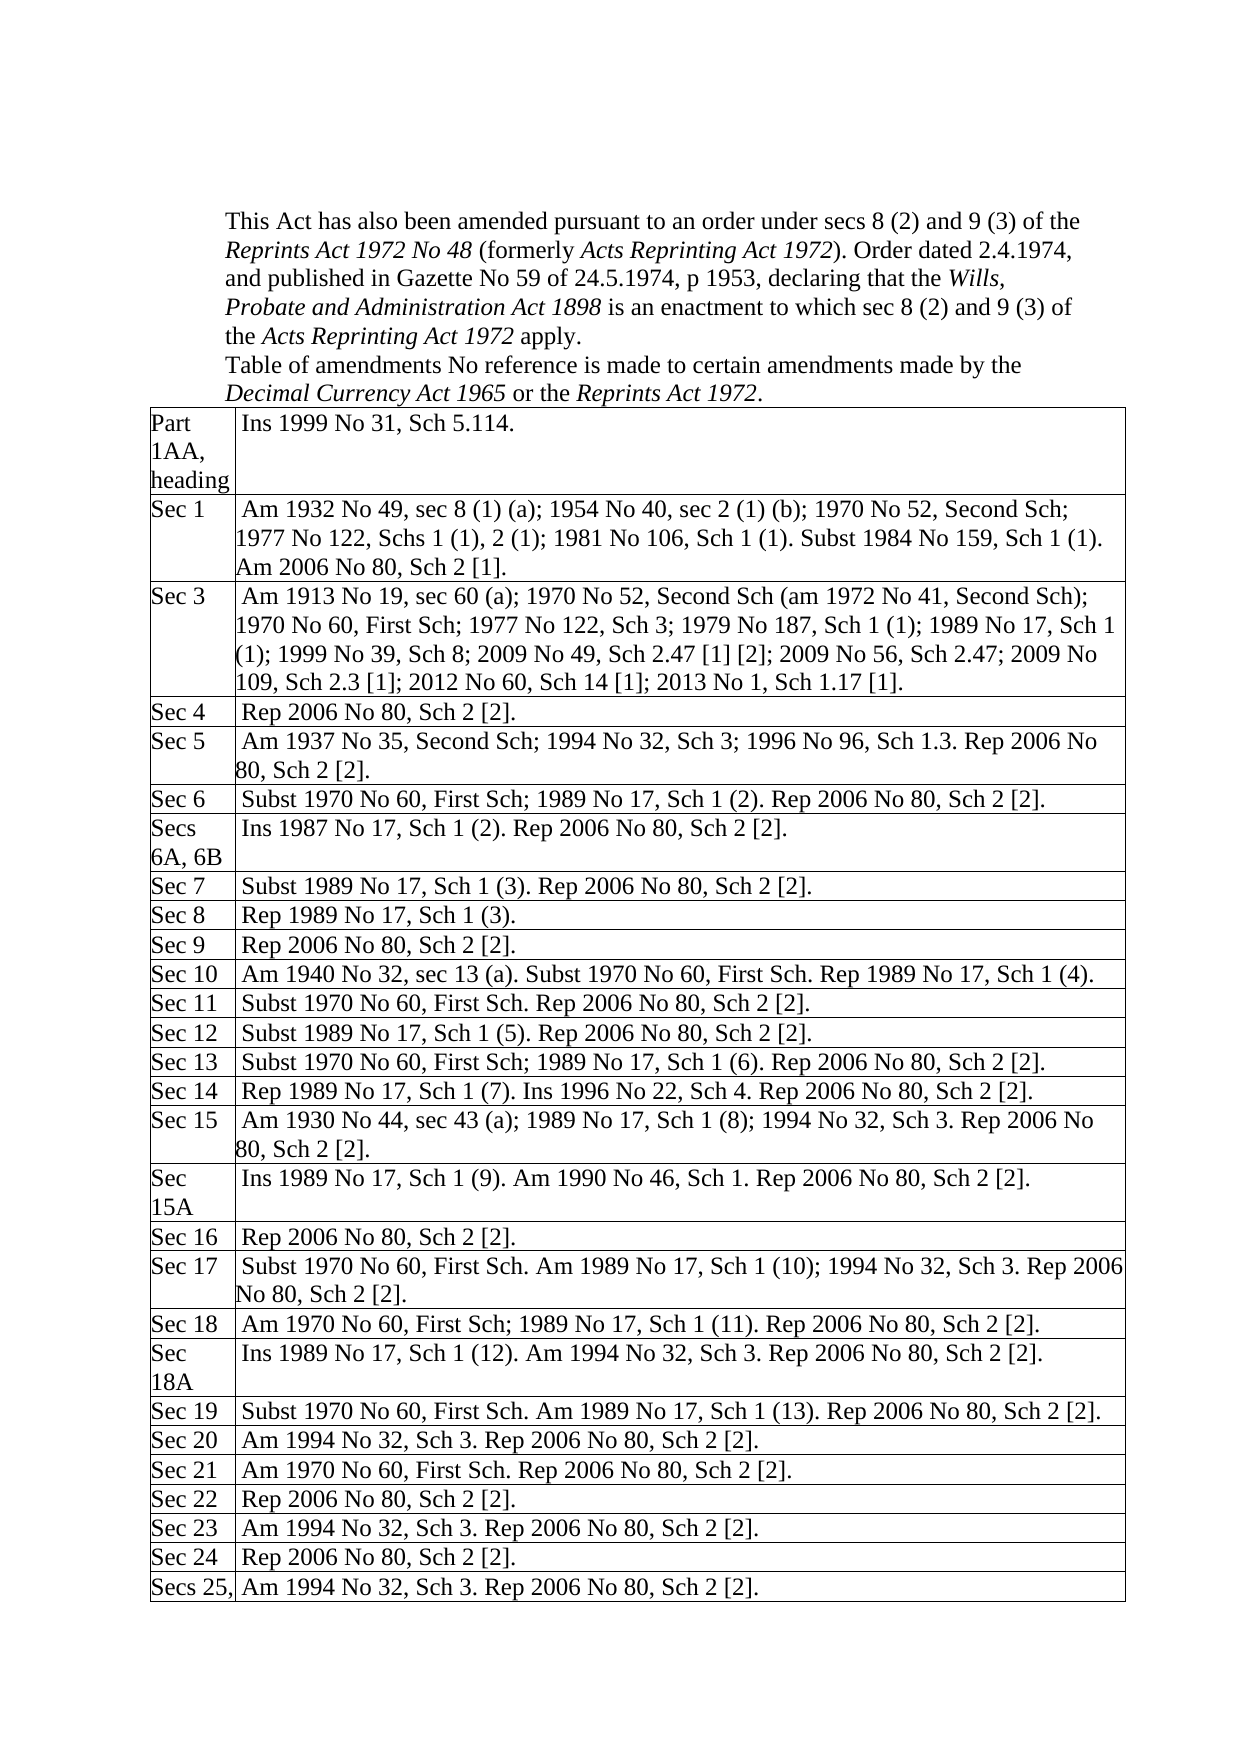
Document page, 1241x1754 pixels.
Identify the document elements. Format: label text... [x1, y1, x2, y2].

table_cell Sec 20 [151, 1426, 235, 1454]
table_cell Am 1930 No 44, sec 43 (a); 1989 No 17, Sch 1 (8); 1994 No 32, Sch 3. Rep 2006 No 80, Sch 2 [2]. [236, 1106, 1125, 1163]
table_cell Rep 2006 No 80, Sch 2 [2]. [236, 930, 1125, 959]
table_cell Rep 2006 No 80, Sch 2 [2]. [236, 697, 1125, 726]
table_cell Am 1970 No 60, First Sch; 1989 No 17, Sch 1 (11). Rep 2006 No 80, Sch 2 [2]. [236, 1309, 1125, 1338]
table_cell Sec 4 [151, 697, 235, 726]
table_cell Subst 1970 No 60, First Sch; 1989 No 17, Sch 1 (2). Rep 2006 No 80, Sch 2 [2]. [236, 785, 1125, 813]
table_cell Sec 10 [151, 960, 235, 988]
table_cell Sec 8 [151, 901, 235, 929]
table_cell Rep 2006 No 80, Sch 2 [2]. [236, 1543, 1125, 1571]
table_cell Sec 18 [151, 1309, 235, 1338]
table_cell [236, 1572, 1125, 1601]
table_cell Subst 1970 No 60, First Sch; 1989 No 17, Sch 1 (6). Rep 2006 No 80, Sch 2 [2]. [236, 1048, 1125, 1076]
table_header Part 1AA, heading [151, 408, 235, 494]
table_cell Subst 1970 No 60, First Sch. Rep 2006 No 80, Sch 2 [2]. [236, 989, 1125, 1017]
table_cell Sec 21 [151, 1455, 235, 1483]
table_cell Am 1994 No 32, Sch 3. Rep 2006 No 80, Sch 2 [2]. [236, 1426, 1125, 1454]
table_header Ins 1999 No 31, Sch 5.114. [236, 408, 1125, 494]
table_cell Am 1940 No 32, sec 13 (a). Subst 1970 No 60, First Sch. Rep 1989 No 17, Sch 1 (4). [236, 960, 1125, 988]
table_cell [236, 1514, 1125, 1542]
table_cell Sec 14 [151, 1077, 235, 1105]
table_cell Sec 3 [151, 582, 235, 696]
table_cell Sec 1 [151, 495, 235, 581]
table_cell Ins 1987 No 17, Sch 1 (2). Rep 2006 No 80, Sch 2 [2]. [236, 814, 1125, 871]
table_cell Ins 1989 No 17, Sch 1 (9). Am 1990 No 46, Sch 1. Rep 2006 No 80, Sch 2 [2]. [236, 1164, 1125, 1221]
table_cell Sec 11 [151, 989, 235, 1017]
table_cell Am 1913 No 19, sec 60 (a); 1970 No 52, Second Sch (am 1972 No 41, Second Sch); 1970 No 60, First Sch; 1977 No 122, Sch 3; 1979 No 187, Sch 1 (1); 1989 No 17, Sch 1 (1); 1999 No 39, Sch 8; 2009 No 49, Sch 2.47 [1] [2]; 2009 No 56, Sch 2.47; 2009 No 109, Sch 2.3 [1]; 2012 No 60, Sch 14 [1]; 2013 No 1, Sch 1.17 [1]. [236, 582, 1125, 696]
table_cell Sec 6 [151, 785, 235, 813]
text This Act has also been amended pursuant to an order under secs 8 (2) and 9 (3) of the Reprints Act 1972 No 48 (formerly Acts Reprinting Act 1972). Order dated 2.4.1974, and published in Gazette No 59 of 24.5.1974, p 1953, declaring that the Wills, Probate and Administration Act 1898 is an enactment to which sec 8 (2) and 9 (3) of the Acts Reprinting Act 1972 apply. [225, 206, 1090, 350]
table_cell Sec 15 [151, 1106, 235, 1163]
table_cell Sec 17 [151, 1251, 235, 1308]
table_cell Subst 1970 No 60, First Sch. Am 1989 No 17, Sch 1 (10); 1994 No 32, Sch 3. Rep 2006 No 80, Sch 2 [2]. [236, 1251, 1125, 1308]
table_cell Subst 1989 No 17, Sch 1 (3). Rep 2006 No 80, Sch 2 [2]. [236, 872, 1125, 900]
table_cell Rep 1989 No 17, Sch 1 (3). [236, 901, 1125, 929]
text Table of amendments No reference is made to certain amendments made by the Decimal Currency Act 1965 or the Reprints Act 1972. [225, 350, 1090, 407]
table_cell Am 1937 No 35, Second Sch; 1994 No 32, Sch 3; 1996 No 96, Sch 1.3. Rep 2006 No 80, Sch 2 [2]. [236, 727, 1125, 783]
table_cell Sec 5 [151, 727, 235, 783]
table_cell Am 1932 No 49, sec 8 (1) (a); 1954 No 40, sec 2 (1) (b); 1970 No 52, Second Sch; 1977 No 122, Schs 1 (1), 2 (1); 1981 No 106, Sch 1 (1). Subst 1984 No 159, Sch 1 (1). Am 2006 No 80, Sch 2 [1]. [236, 495, 1125, 581]
table_cell Sec 9 [151, 930, 235, 959]
table_cell Rep 1989 No 17, Sch 1 (7). Ins 1996 No 22, Sch 4. Rep 2006 No 80, Sch 2 [2]. [236, 1077, 1125, 1105]
table_cell Sec 7 [151, 872, 235, 900]
table_cell Sec 23 [151, 1514, 235, 1542]
table_cell Am 1970 No 60, First Sch. Rep 2006 No 80, Sch 2 [2]. [236, 1455, 1125, 1483]
table_cell Subst 1970 No 60, First Sch. Am 1989 No 17, Sch 1 (13). Rep 2006 No 80, Sch 2 [2]. [236, 1397, 1125, 1425]
table_cell Sec 24 [151, 1543, 235, 1571]
table_cell Sec 19 [151, 1397, 235, 1425]
table_cell Ins 1989 No 17, Sch 1 (12). Am 1994 No 32, Sch 3. Rep 2006 No 80, Sch 2 [2]. [236, 1339, 1125, 1396]
table_cell Sec 22 [151, 1485, 235, 1513]
table_cell Sec 15A [151, 1164, 235, 1221]
table_cell Secs 6A, 6B [151, 814, 235, 871]
table_cell Sec 16 [151, 1222, 235, 1250]
table_cell Sec 12 [151, 1018, 235, 1046]
table_cell Sec 18A [151, 1339, 235, 1396]
table_cell Secs 25, 26 [151, 1572, 235, 1601]
table_cell Subst 1989 No 17, Sch 1 (5). Rep 2006 No 80, Sch 2 [2]. [236, 1018, 1125, 1046]
table_cell Rep 2006 No 80, Sch 2 [2]. [236, 1485, 1125, 1513]
table_cell Sec 13 [151, 1048, 235, 1076]
table_cell Rep 2006 No 80, Sch 2 [2]. [236, 1222, 1125, 1250]
